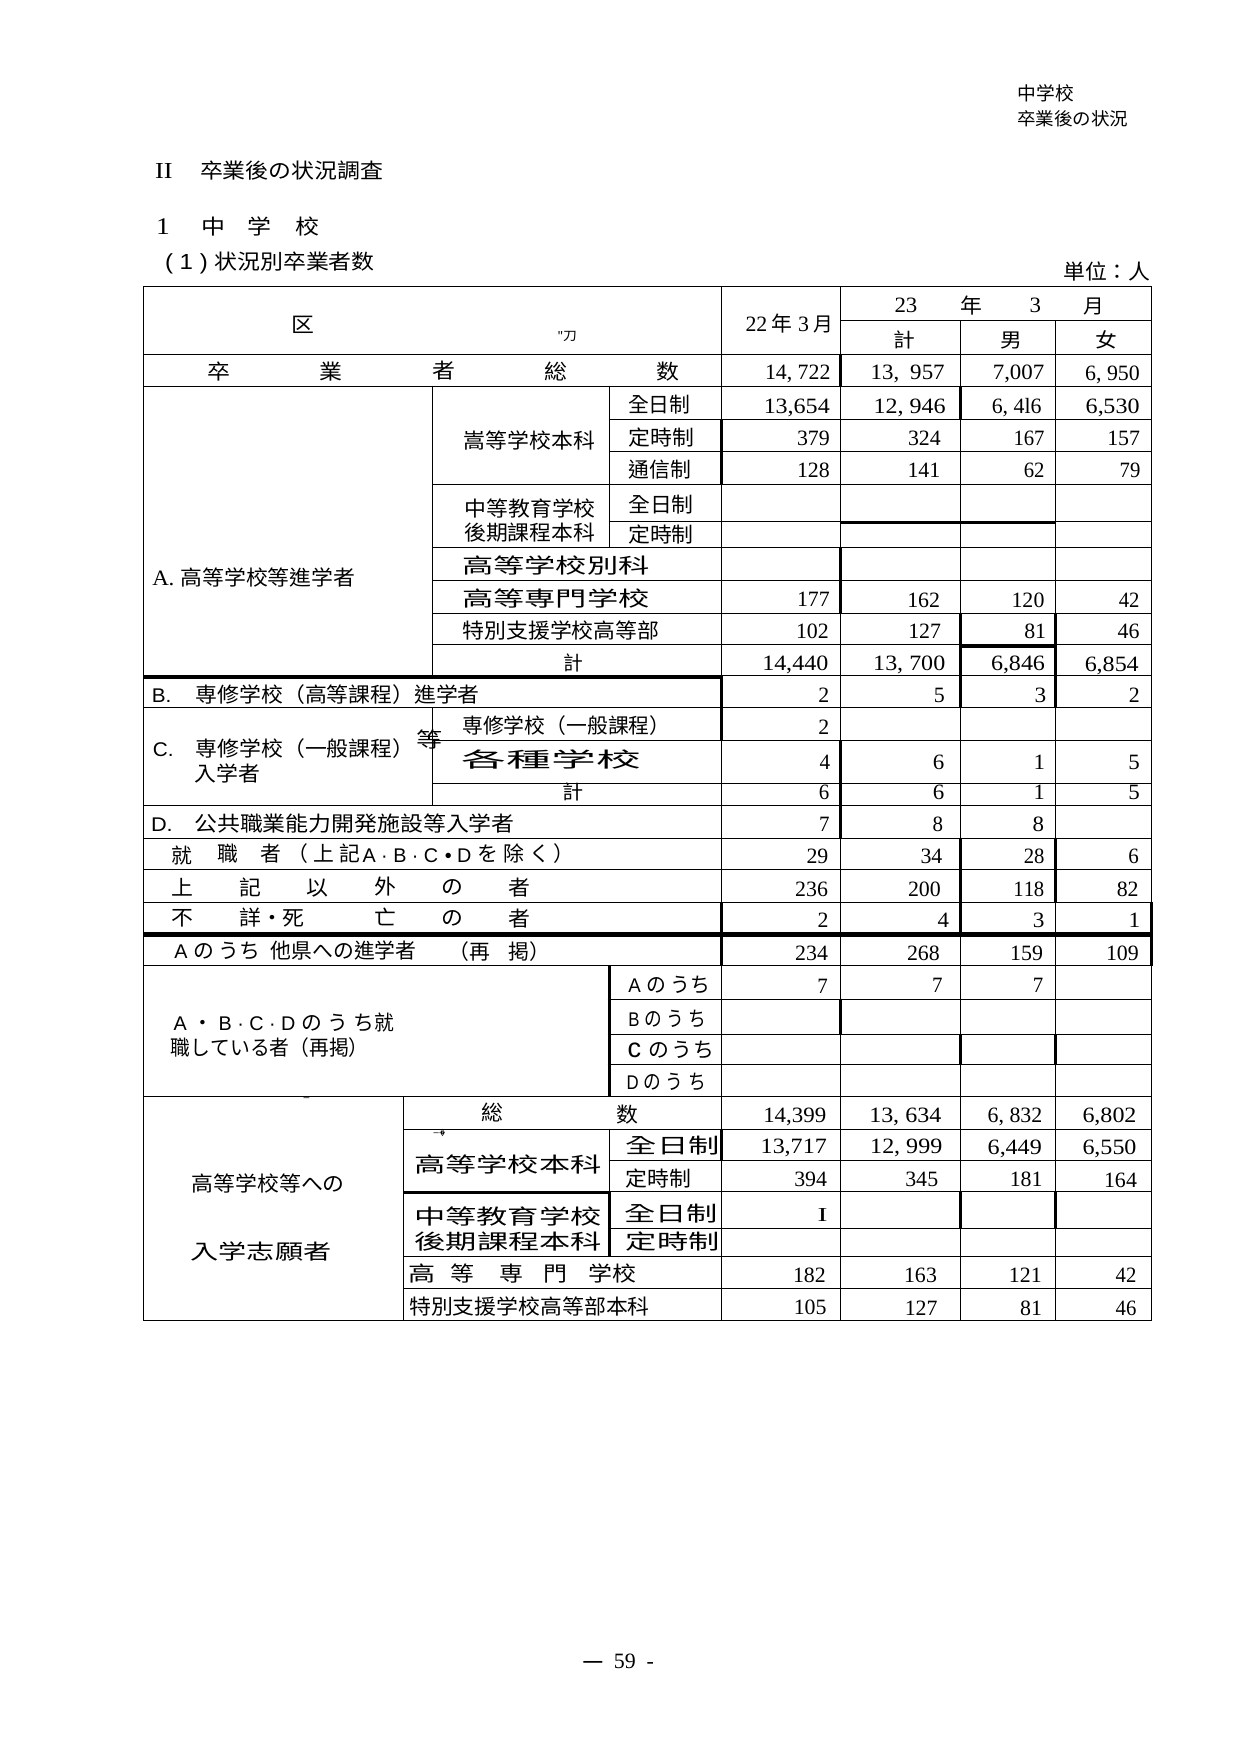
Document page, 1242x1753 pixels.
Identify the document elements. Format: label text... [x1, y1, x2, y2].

table_cell 6, 950 [1056, 355, 1151, 386]
table_cell 特別支援学校高等部 [433, 614, 721, 644]
table_cell 128 [723, 452, 840, 484]
table_cell [722, 1065, 840, 1096]
table_cell 162 [842, 581, 960, 613]
table_cell [961, 1000, 1055, 1034]
table_cell 167 [961, 420, 1055, 451]
table_cell 6, 4l6 [962, 387, 1055, 419]
table_cell [961, 1229, 1055, 1256]
table_cell 236 [722, 870, 840, 902]
table_cell 177 [722, 581, 839, 613]
table_cell 2 [723, 903, 840, 932]
table_cell 総 数 [404, 1097, 721, 1128]
table_cell [961, 1065, 1055, 1096]
table_cell 5 [1056, 784, 1151, 805]
table_cell [841, 485, 960, 521]
table_cell 182 [722, 1257, 840, 1288]
table_cell 120 [961, 581, 1055, 613]
table_cell C. 専修学校（一般課程） 入学者 [144, 708, 432, 805]
table_cell 女 [1056, 321, 1151, 353]
table_cell A の うち [611, 966, 721, 998]
table_cell 専修学校（一般課程） [433, 708, 720, 740]
table_cell 159 [961, 937, 1055, 965]
table_cell 7 [722, 806, 839, 837]
table_cell 81 [961, 1289, 1055, 1320]
table_cell 一 高等学校等への入学志願者 [144, 1097, 403, 1320]
table_cell 345 [841, 1161, 960, 1191]
table_cell [841, 1192, 959, 1227]
table_cell 62 [961, 452, 1055, 484]
table_cell 2 [723, 708, 840, 740]
table_cell D. 公共職業能力開発施設等入学者 [144, 806, 721, 837]
table_cell 7 [841, 966, 960, 998]
table_cell [1056, 1229, 1151, 1256]
table_cell 6,530 [1056, 387, 1151, 419]
table_cell 全日制 [611, 1192, 721, 1227]
table_cell [961, 485, 1055, 521]
table_cell 13, 957 [842, 355, 960, 386]
table_cell [1056, 548, 1151, 580]
table_cell 13, 700 [841, 645, 959, 675]
table_cell 13,717 [723, 1130, 840, 1159]
table_cell 42 [1056, 1257, 1151, 1288]
table_cell 6 [842, 784, 960, 805]
table_cell 5 [841, 676, 959, 707]
table_cell 102 [722, 614, 840, 644]
table_cell [842, 548, 960, 580]
table_cell 定時制 [611, 1229, 721, 1256]
table_cell 中等教育学校後期課程本科 [404, 1194, 608, 1256]
table_cell 5 [1056, 741, 1151, 783]
table_cell [962, 1192, 1054, 1227]
table_cell [1056, 485, 1151, 521]
table_cell 特別支援学校高等部本科 [404, 1289, 721, 1320]
table_cell 127 [841, 1289, 960, 1320]
table_cell [722, 548, 839, 580]
table_cell 計 [433, 784, 721, 805]
table_cell [961, 548, 1055, 580]
table_cell [722, 522, 840, 547]
table_cell 324 [841, 420, 960, 451]
table_cell 6,550 [1056, 1130, 1151, 1159]
table_cell [722, 1229, 840, 1256]
table_cell [961, 708, 1055, 740]
table_cell 男 [961, 321, 1055, 353]
table_header 区 "刀 [144, 287, 721, 353]
table_cell 全日制 [610, 485, 721, 521]
table_cell [841, 1229, 960, 1256]
table_cell 全日制 [610, 1130, 720, 1159]
table_cell [1057, 1035, 1151, 1064]
table_cell 8 [842, 806, 960, 837]
table_cell [1056, 1000, 1151, 1034]
table_cell [1056, 806, 1151, 837]
table_cell 46 [1056, 1289, 1151, 1320]
table_cell [722, 1035, 840, 1064]
table_cell 通信制 [610, 452, 720, 484]
table_cell 181 [961, 1161, 1055, 1191]
table_cell 7,007 [961, 355, 1055, 386]
table_cell B. 専修学校（高等課程）進学者 [144, 679, 720, 707]
table_cell 81 [962, 614, 1054, 644]
table_cell 12, 999 [841, 1130, 960, 1159]
table_cell 141 [841, 452, 960, 484]
table_cell [842, 1000, 960, 1034]
table_cell 1 [961, 741, 1055, 783]
table_cell [722, 1000, 839, 1034]
text 1 中 学 校 [156, 212, 393, 240]
table_cell [1056, 1065, 1151, 1096]
table_cell 121 [961, 1257, 1055, 1288]
table_cell 6,449 [961, 1130, 1055, 1159]
table_cell I [722, 1192, 840, 1227]
table_cell 12, 946 [841, 387, 959, 419]
table_cell 14,399 [722, 1097, 840, 1128]
table_cell 6,846 [962, 648, 1054, 675]
table_cell 2 [723, 676, 840, 707]
table_cell 高等学校別科 [433, 548, 721, 580]
table_cell 28 [962, 839, 1054, 869]
table_cell ―-� 高等学校本科 [404, 1130, 609, 1191]
table_cell B の う ち [611, 1000, 721, 1034]
table_cell [1056, 966, 1151, 998]
table_cell 嵩等学校本科 [433, 387, 609, 484]
table_cell 200 [841, 870, 959, 902]
table_cell [722, 485, 840, 521]
table_cell [841, 524, 960, 547]
table_cell [962, 1035, 1054, 1064]
table_cell [841, 708, 960, 740]
table_cell 29 [722, 839, 840, 869]
table_cell 46 [1057, 614, 1151, 644]
table_cell [961, 524, 1055, 547]
table_cell 6 [842, 741, 960, 783]
table_cell D の う ち [611, 1065, 721, 1096]
table_cell 14,440 [722, 645, 840, 675]
table_cell 34 [841, 839, 959, 869]
table_cell 2 [1057, 676, 1151, 707]
table_cell 6,802 [1056, 1097, 1151, 1128]
table_cell 上 記 以 外 の 者 [144, 870, 721, 902]
table_cell 234 [723, 937, 840, 965]
table_cell 8 [961, 806, 1055, 837]
table_cell 118 [962, 870, 1054, 902]
table_cell 3 [962, 676, 1054, 707]
table_cell 42 [1056, 581, 1151, 613]
table_cell c のうち [611, 1035, 721, 1064]
text — 59 - [31, 1644, 1205, 1675]
table_cell 13,654 [722, 387, 840, 419]
table_cell 不 詳・死 亡 の 者 [144, 903, 720, 932]
table_cell 163 [841, 1257, 960, 1288]
table_cell 定時制 [610, 522, 721, 547]
table_cell 定時制 [610, 1161, 721, 1191]
table_cell 等 各種学校 [433, 741, 721, 783]
table_cell 計 [841, 321, 960, 353]
table_cell 7 [722, 966, 840, 998]
table_cell 13, 634 [841, 1097, 960, 1128]
table_cell [1056, 708, 1151, 740]
text II 卒業後の状況調査 [155, 156, 393, 184]
table_cell 127 [841, 614, 959, 644]
table_cell 109 [1056, 937, 1150, 965]
table_cell 4 [841, 903, 959, 932]
table_cell 6,854 [1057, 645, 1151, 675]
table_cell 6, 832 [961, 1097, 1055, 1128]
table_cell 1 [961, 784, 1055, 805]
table_cell 全日制 [610, 387, 721, 419]
table_cell A. 高等学校等進学者 [144, 387, 432, 675]
table_cell 計 [433, 645, 721, 675]
table_cell 82 [1057, 870, 1151, 902]
table_cell 卒 業 者 総 数 [144, 355, 721, 386]
table_cell 中等教育学校後期課程本科 [433, 485, 609, 547]
table_cell 3 [962, 903, 1055, 932]
table_cell 定時制 [610, 420, 720, 451]
table_cell 1 [1056, 903, 1150, 932]
table_cell 105 [722, 1289, 840, 1320]
table_cell 高 等 専 門 学校 [404, 1257, 721, 1288]
table_header 23 年 3 月 [841, 287, 1151, 320]
table_cell A ・ B · C · D の う ち就職している者（再掲） [144, 966, 608, 1096]
subtitle 単位：人 [1063, 257, 1242, 286]
table_cell [841, 1065, 960, 1096]
table_cell 394 [722, 1161, 840, 1191]
table_cell 79 [1056, 452, 1151, 484]
table_cell 14, 722 [722, 355, 839, 386]
table_cell 157 [1056, 420, 1151, 451]
table_cell 268 [841, 937, 960, 965]
table_cell 6 [1057, 839, 1151, 869]
table_header 22年 3月 [722, 287, 840, 353]
table_cell [1056, 522, 1151, 547]
table_cell 164 [1056, 1161, 1151, 1191]
table_cell A のうち 他県への進学者 （再 掲） [144, 937, 720, 965]
table_cell 6 [722, 784, 839, 805]
table_cell 7 [961, 966, 1055, 998]
table_cell 就 職 者 （ 上 記 A · B · C • D を 除 く ） [144, 839, 721, 869]
table_cell 高等専門学校 [433, 581, 721, 613]
table_cell [1057, 1192, 1151, 1227]
text ( 1 ) 状況別卒業者数 [165, 247, 393, 275]
table_cell 379 [723, 420, 840, 451]
table_cell [841, 1035, 959, 1064]
table_cell 4 [722, 741, 839, 783]
